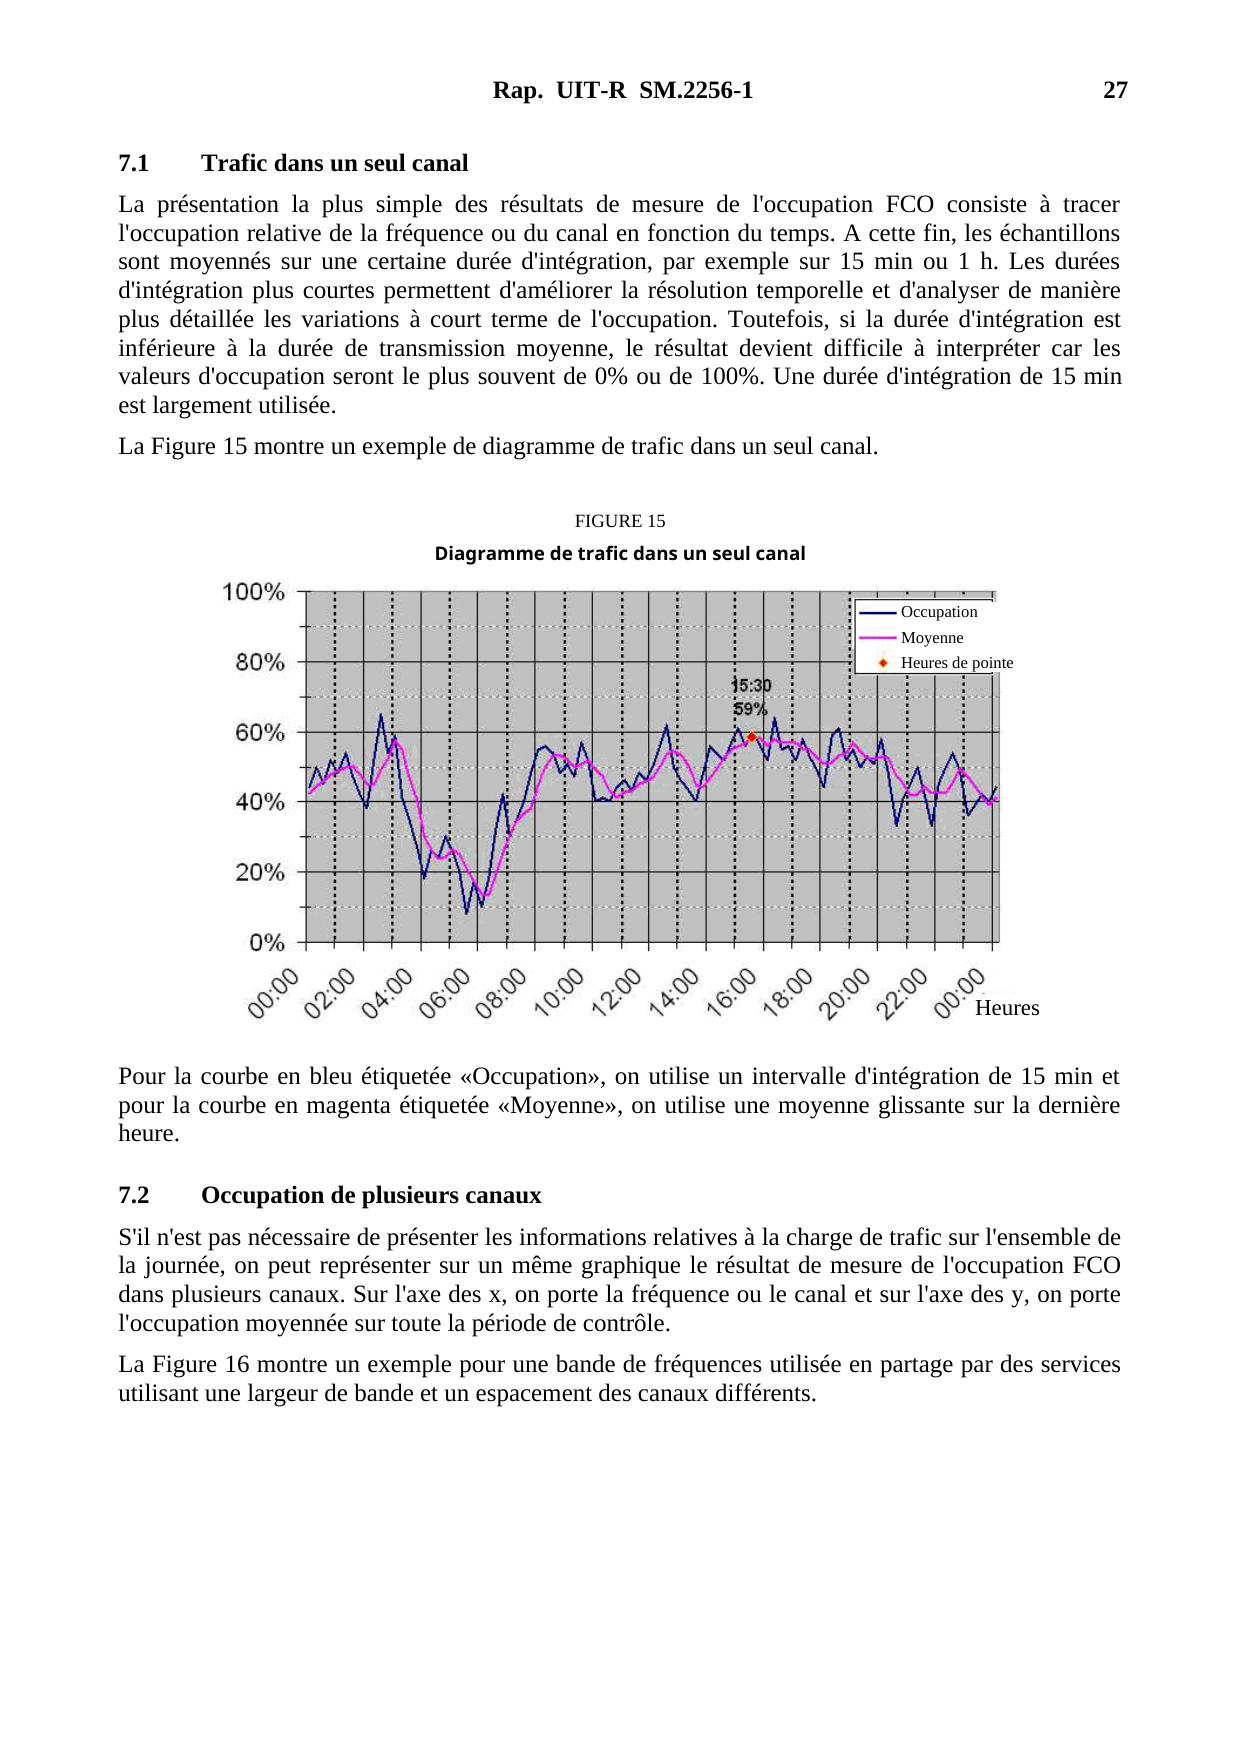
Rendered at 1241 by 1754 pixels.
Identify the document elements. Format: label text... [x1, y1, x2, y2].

subtitle 7.2 Occupation de plusieurs canaux [118, 1181, 1122, 1209]
text La Figure 16 montre un exemple pour une bande de fréquences utilisée en partage par des services utilisant une largeur de bande et un espacement des canaux différents. [118, 1349, 1122, 1407]
text Figure 15 [118, 510, 1122, 532]
title Diagramme de trafic dans un seul canal [118, 540, 1122, 566]
subtitle 7.1 Trafic dans un seul canal [118, 148, 1122, 176]
text La présentation la plus simple des résultats de mesure de l'occupation FCO consiste à tracer l'occupation relative de la fréquence ou du canal en fonction du temps. A cette fin, les échantillons sont moyennés sur une certaine durée d'intégration, par exemple sur 15 min ou 1 h. Les durées d'intégration plus courtes permettent d'améliorer la résolution temporelle et d'analyser de manière plus détaillée les variations à court terme de l'occupation. Toutefois, si la durée d'intégration est inférieure à la durée de transmission moyenne, le résultat devient difficile à interpréter car les valeurs d'occupation seront le plus souvent de 0% ou de 100%. Une durée d'intégration de 15 min est largement utilisée. [118, 189, 1122, 419]
picture [221, 578, 1020, 1024]
title Pour la courbe en bleu étiquetée «Occupation», on utilise un intervalle d'intégration de 15 min et pour la courbe en magenta étiquetée «Moyenne», on utilise une moyenne glissante sur la dernière heure. [118, 1061, 1122, 1147]
text La Figure 15 montre un exemple de diagramme de trafic dans un seul canal. [118, 431, 1122, 460]
text S'il n'est pas nécessaire de présenter les informations relatives à la charge de trafic sur l'ensemble de la journée, on peut représenter sur un même graphique le résultat de mesure de l'occupation FCO dans plusieurs canaux. Sur l'axe des x, on porte la fréquence ou le canal et sur l'axe des y, on porte l'occupation moyennée sur toute la période de contrôle. [118, 1222, 1122, 1337]
